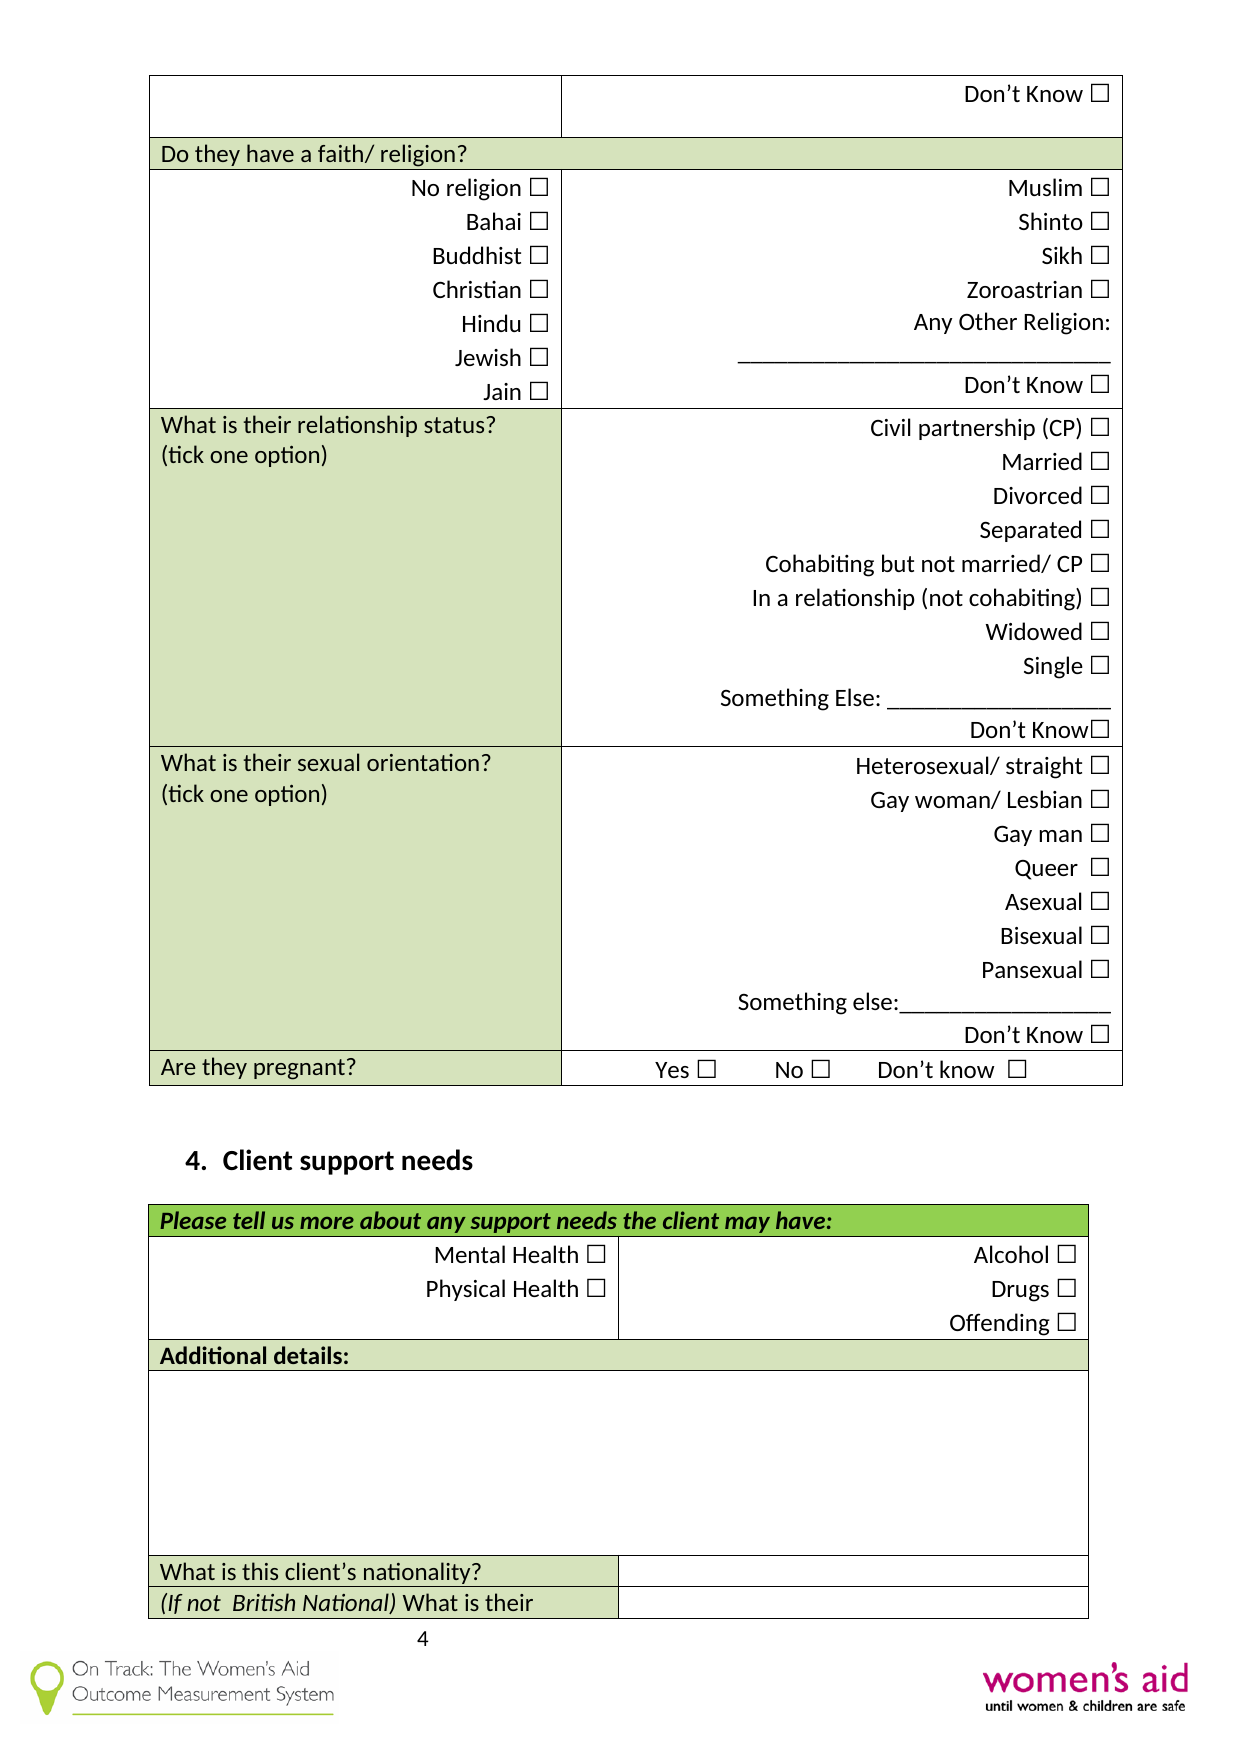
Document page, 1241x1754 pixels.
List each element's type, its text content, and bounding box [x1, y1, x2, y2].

list Client support needs [185, 1142, 1122, 1178]
table_cell Heterosexual/ straight Gay woman/ Lesbian Gay man Queer ☐ Asexual ☐ Bisexual Pansexual Something else:_________________ Don’t Know [562, 747, 1122, 1050]
table_cell What is this client’s nationality? [149, 1556, 618, 1586]
table_cell Do they have a faith/ religion? [150, 138, 1122, 169]
table_cell What is their sexual orientation? (tick one option) [150, 747, 561, 1050]
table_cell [562, 76, 1122, 137]
table_cell Are they pregnant? [150, 1051, 561, 1085]
table_cell Alcohol Drugs ☐ Offending [619, 1237, 1088, 1339]
table_cell Muslim Shinto Sikh Zoroastrian Any Other Religion: ______________________________ Don’t Know [562, 170, 1122, 408]
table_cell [149, 1587, 618, 1618]
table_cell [150, 76, 561, 137]
table_cell Yes No Don’t know [562, 1051, 1122, 1085]
table_cell Mental Health Physical Health [149, 1237, 618, 1339]
table_cell [619, 1587, 1088, 1618]
table_cell Civil partnership (CP) Married Divorced Separated Cohabiting but not married/ CP In a relationship (not cohabiting) Widowed Single Something Else: __________________ Don’t Know☐ [562, 409, 1122, 746]
table_cell What is their relationship status? (tick one option) [150, 409, 561, 746]
picture [982, 1662, 1188, 1711]
table_cell [149, 1371, 1088, 1554]
table_cell No religion Bahai Buddhist Christian Hindu Jewish Jain [150, 170, 561, 408]
table_cell [619, 1556, 1088, 1586]
table_cell Additional details: [149, 1340, 1088, 1370]
picture [19, 1651, 339, 1724]
table_header Please tell us more about any support needs the client may have: [149, 1205, 1088, 1236]
